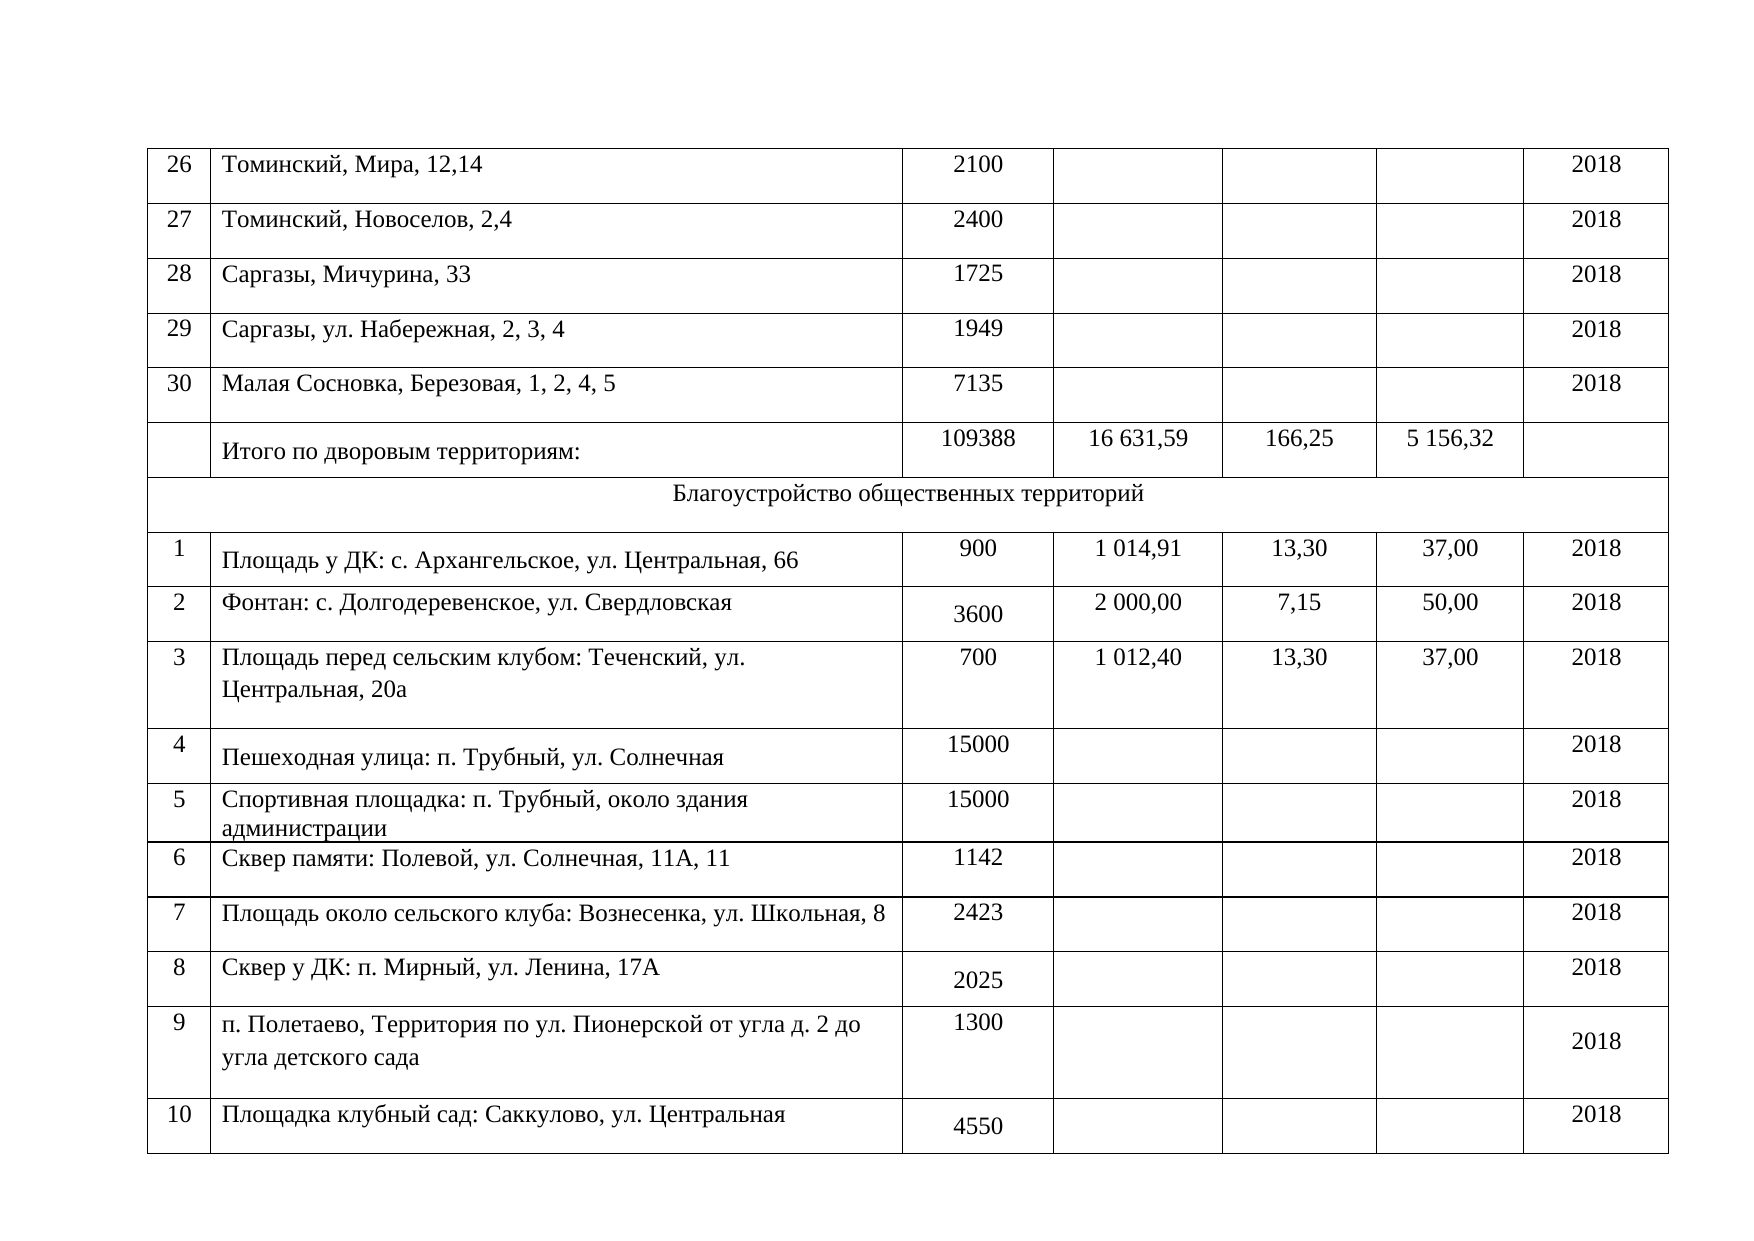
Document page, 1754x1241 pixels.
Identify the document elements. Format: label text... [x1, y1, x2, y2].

table_cell Саргазы, Мичурина, 33 [211, 259, 902, 312]
table_cell 15000 [903, 784, 1053, 841]
table_cell Итого по дворовым территориям: [211, 423, 902, 477]
table_cell 1300 [903, 1007, 1053, 1098]
table_cell [1223, 1007, 1376, 1098]
table_cell 3600 [903, 587, 1053, 641]
table_cell 2018 [1524, 259, 1668, 312]
table_cell 15000 [903, 729, 1053, 783]
table_cell 5 156,32 [1377, 423, 1523, 477]
table_cell 1142 [903, 843, 1053, 896]
table_cell 2018 [1524, 843, 1668, 896]
table_cell Фонтан: с. Долгодеревенское, ул. Свердловская [211, 587, 902, 641]
table_cell [1223, 314, 1376, 367]
table_cell Площадь перед сельским клубом: Теченский, ул. Центральная, 20а [211, 642, 902, 728]
table_cell 4550 [903, 1099, 1053, 1153]
table_cell [1054, 259, 1222, 312]
table_cell [1054, 149, 1222, 203]
table_cell 7135 [903, 368, 1053, 422]
table_cell [1377, 314, 1523, 367]
table_cell 13,30 [1223, 642, 1376, 728]
table_cell 900 [903, 533, 1053, 586]
table_cell 700 [903, 642, 1053, 728]
table_cell [1054, 952, 1222, 1006]
table_cell 28 [148, 259, 210, 312]
table_cell 37,00 [1377, 642, 1523, 728]
table_cell 8 [148, 952, 210, 1006]
table_cell [1054, 843, 1222, 896]
table_cell [1223, 729, 1376, 783]
table_cell 26 [148, 149, 210, 203]
table_cell Томинский, Новоселов, 2,4 [211, 204, 902, 257]
table_cell п. Полетаево, Территория по ул. Пионерской от угла д. 2 до угла детского сада [211, 1007, 902, 1098]
table_cell 5 [148, 784, 210, 841]
table_cell 2018 [1524, 642, 1668, 728]
table_cell 3 [148, 642, 210, 728]
table_cell [1054, 729, 1222, 783]
table_cell [1377, 1099, 1523, 1153]
table_cell [1377, 843, 1523, 896]
table_cell 7,15 [1223, 587, 1376, 641]
table_cell [1223, 784, 1376, 841]
table_cell 2100 [903, 149, 1053, 203]
table_cell 37,00 [1377, 533, 1523, 586]
table_cell 2 000,00 [1054, 587, 1222, 641]
table_cell [1377, 898, 1523, 951]
table_cell [1223, 368, 1376, 422]
table_cell 10 [148, 1099, 210, 1153]
table_cell 2 [148, 587, 210, 641]
table_cell 2018 [1524, 149, 1668, 203]
table_cell Площадь у ДК: с. Архангельское, ул. Центральная, 66 [211, 533, 902, 586]
table_cell [1377, 149, 1523, 203]
table_cell [1223, 149, 1376, 203]
table_cell 16 631,59 [1054, 423, 1222, 477]
table_cell 2018 [1524, 1099, 1668, 1153]
table_cell [1223, 898, 1376, 951]
table_cell 29 [148, 314, 210, 367]
table_cell 1725 [903, 259, 1053, 312]
table_cell [1223, 843, 1376, 896]
table_cell 2018 [1524, 1007, 1668, 1098]
table_cell 2018 [1524, 533, 1668, 586]
table_cell [1377, 729, 1523, 783]
table_cell [1524, 423, 1668, 477]
table_cell Спортивная площадка: п. Трубный, около здания администрации [211, 784, 902, 841]
table_cell 2025 [903, 952, 1053, 1006]
table_cell Сквер памяти: Полевой, ул. Солнечная, 11А, 11 [211, 843, 902, 896]
table_cell 13,30 [1223, 533, 1376, 586]
table_cell [1054, 314, 1222, 367]
table_cell [1054, 784, 1222, 841]
table_cell [1377, 368, 1523, 422]
table_cell [1054, 898, 1222, 951]
table_cell [1054, 1007, 1222, 1098]
table_cell 2018 [1524, 314, 1668, 367]
table_cell [1223, 952, 1376, 1006]
table_cell [1223, 259, 1376, 312]
table_cell [148, 423, 210, 477]
table_cell [1223, 1099, 1376, 1153]
table_cell [1377, 952, 1523, 1006]
table_cell 7 [148, 898, 210, 951]
table_cell 27 [148, 204, 210, 257]
table_cell [1377, 259, 1523, 312]
table_cell Благоустройство общественных территорий [148, 478, 1668, 532]
table_cell Сквер у ДК: п. Мирный, ул. Ленина, 17А [211, 952, 902, 1006]
table_cell 2018 [1524, 729, 1668, 783]
table_cell 1 014,91 [1054, 533, 1222, 586]
table_cell [1223, 204, 1376, 257]
table_cell 2018 [1524, 204, 1668, 257]
table_cell 50,00 [1377, 587, 1523, 641]
table_cell 2423 [903, 898, 1053, 951]
table_cell 2018 [1524, 368, 1668, 422]
table_cell [1054, 368, 1222, 422]
table_cell 109388 [903, 423, 1053, 477]
table_cell 1 [148, 533, 210, 586]
table_cell 2018 [1524, 952, 1668, 1006]
table_cell [1377, 784, 1523, 841]
table_cell 6 [148, 843, 210, 896]
table_cell [1054, 204, 1222, 257]
table_cell 2018 [1524, 898, 1668, 951]
table_cell Площадь около сельского клуба: Вознесенка, ул. Школьная, 8 [211, 898, 902, 951]
table_cell 2018 [1524, 784, 1668, 841]
table_cell Площадка клубный сад: Саккулово, ул. Центральная [211, 1099, 902, 1153]
table_cell [1377, 1007, 1523, 1098]
table_cell 1 012,40 [1054, 642, 1222, 728]
table_cell 30 [148, 368, 210, 422]
table_cell Саргазы, ул. Набережная, 2, 3, 4 [211, 314, 902, 367]
table_cell [1377, 204, 1523, 257]
table_cell 4 [148, 729, 210, 783]
table_cell [1054, 1099, 1222, 1153]
table_cell 1949 [903, 314, 1053, 367]
table_cell 9 [148, 1007, 210, 1098]
table_cell 2018 [1524, 587, 1668, 641]
table_cell 2400 [903, 204, 1053, 257]
table_cell Томинский, Мира, 12,14 [211, 149, 902, 203]
table_cell 166,25 [1223, 423, 1376, 477]
table_cell Пешеходная улица: п. Трубный, ул. Солнечная [211, 729, 902, 783]
table_cell Малая Сосновка, Березовая, 1, 2, 4, 5 [211, 368, 902, 422]
